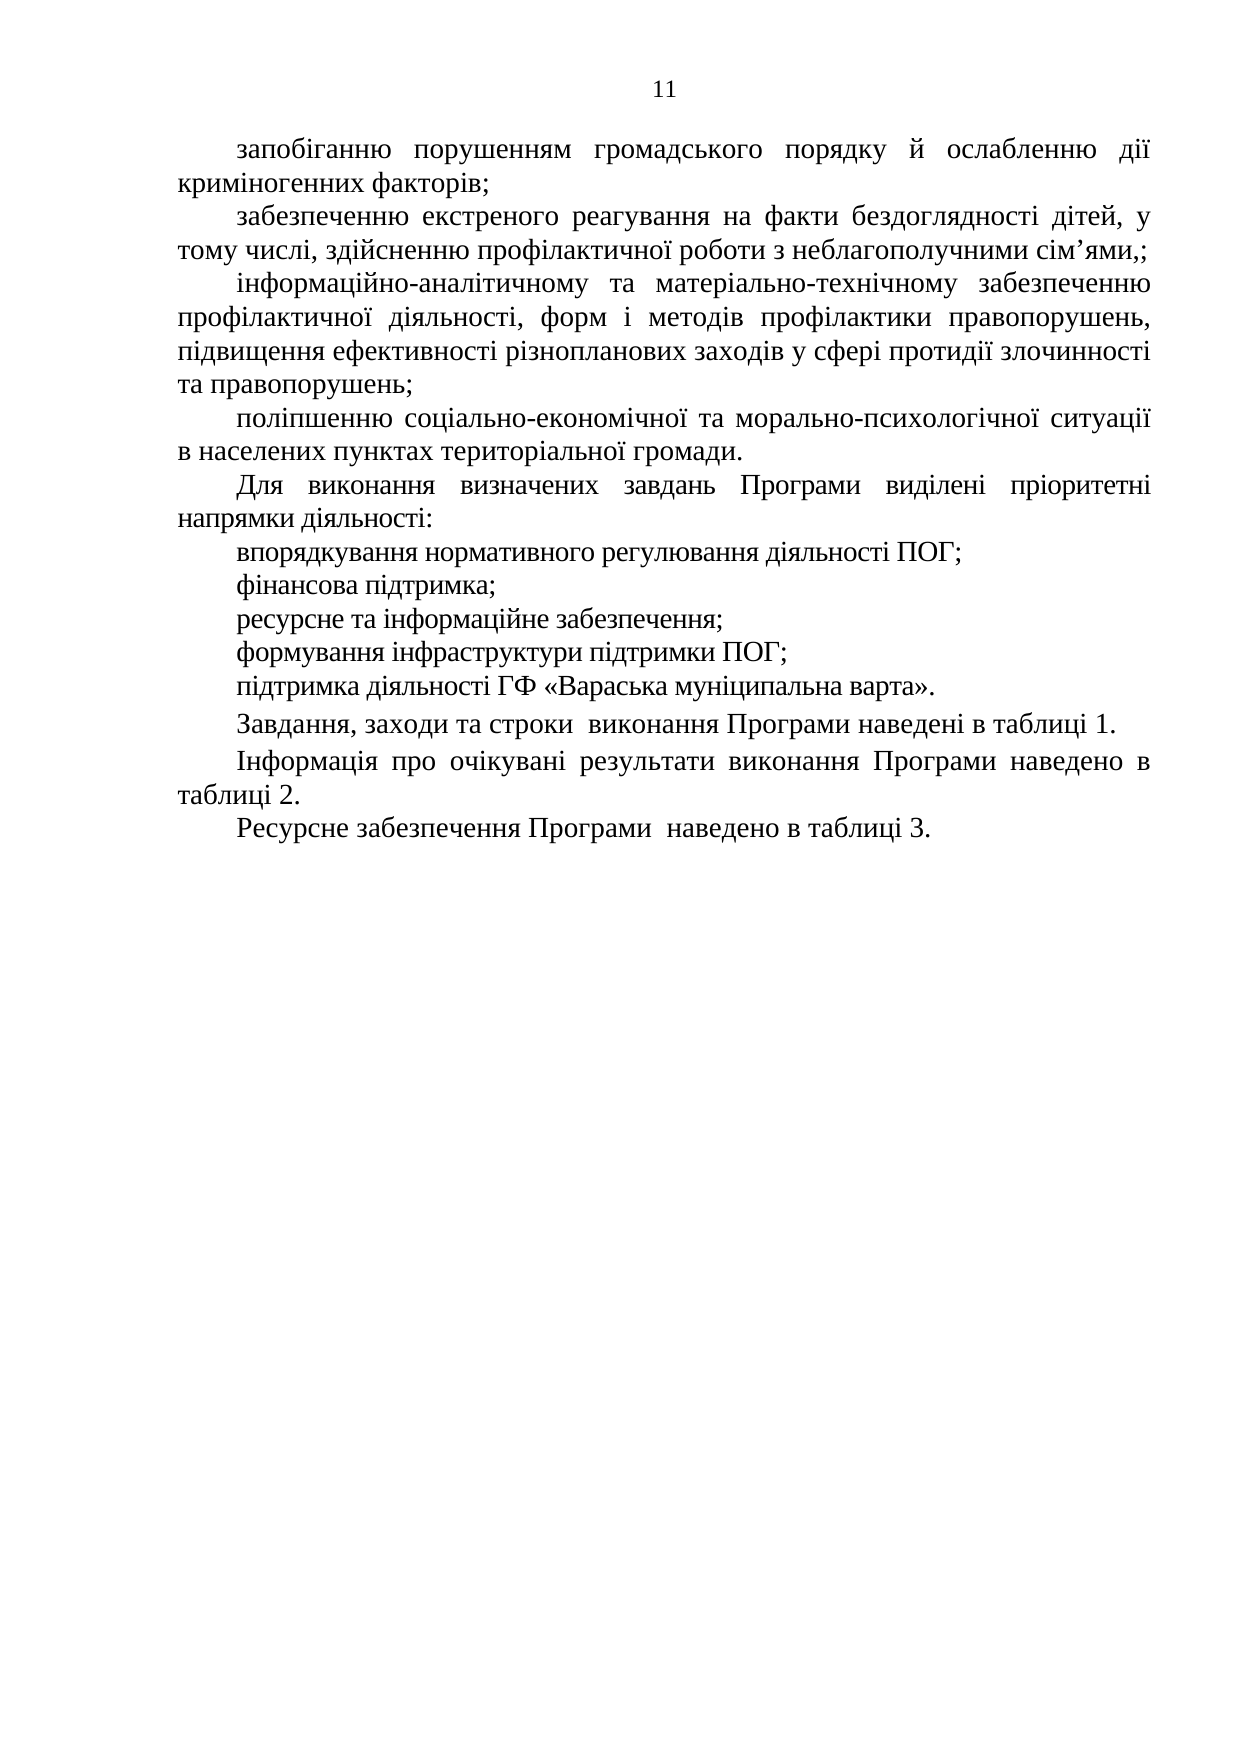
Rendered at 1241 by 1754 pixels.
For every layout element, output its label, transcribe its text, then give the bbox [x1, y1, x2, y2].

text Завдання, заходи та строки виконання Програми наведені в таблиці 1. [177, 706, 1152, 739]
text ресурсне та інформаційне забезпечення; [177, 601, 1152, 634]
text Ресурсне забезпечення Програми наведено в таблиці 3. [177, 811, 1152, 844]
text запобіганню порушенням громадського порядку й ослабленню дії криміногенних факторів; [177, 131, 1152, 198]
text підтримка діяльності ГФ «Вараська муніципальна варта». [177, 668, 1152, 702]
text фінансова підтримка; [177, 567, 1152, 601]
text формування інфраструктури підтримки ПОГ; [177, 634, 1152, 668]
text Для виконання визначених завдань Програми виділені пріоритетні напрямки діяльності: [177, 467, 1152, 534]
text інформаційно-аналітичному та матеріально-технічному забезпеченню профілактичної діяльності, форм і методів профілактики правопорушень, підвищення ефективності різнопланових заходів у сфері протидії злочинності та правопорушень; [177, 266, 1152, 400]
text Інформація про очікувані результати виконання Програми наведено в таблиці 2. [177, 743, 1152, 811]
text забезпеченню екстреного реагування на факти бездоглядності дітей, у тому числі, здійсненню профілактичної роботи з неблагополучними сім’ями,; [177, 198, 1152, 266]
text впорядкування нормативного регулювання діяльності ПОГ; [177, 534, 1152, 567]
text поліпшенню соціально-економічної та морально-психологічної ситуації в населених пунктах територіальної громади. [177, 400, 1152, 467]
